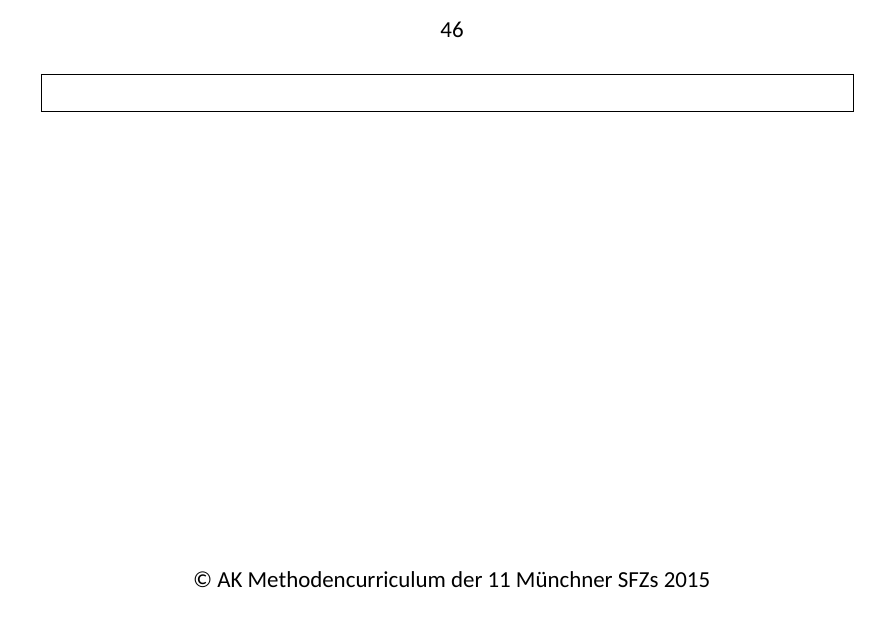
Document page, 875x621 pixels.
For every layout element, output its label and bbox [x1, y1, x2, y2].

table_cell [42, 75, 853, 111]
